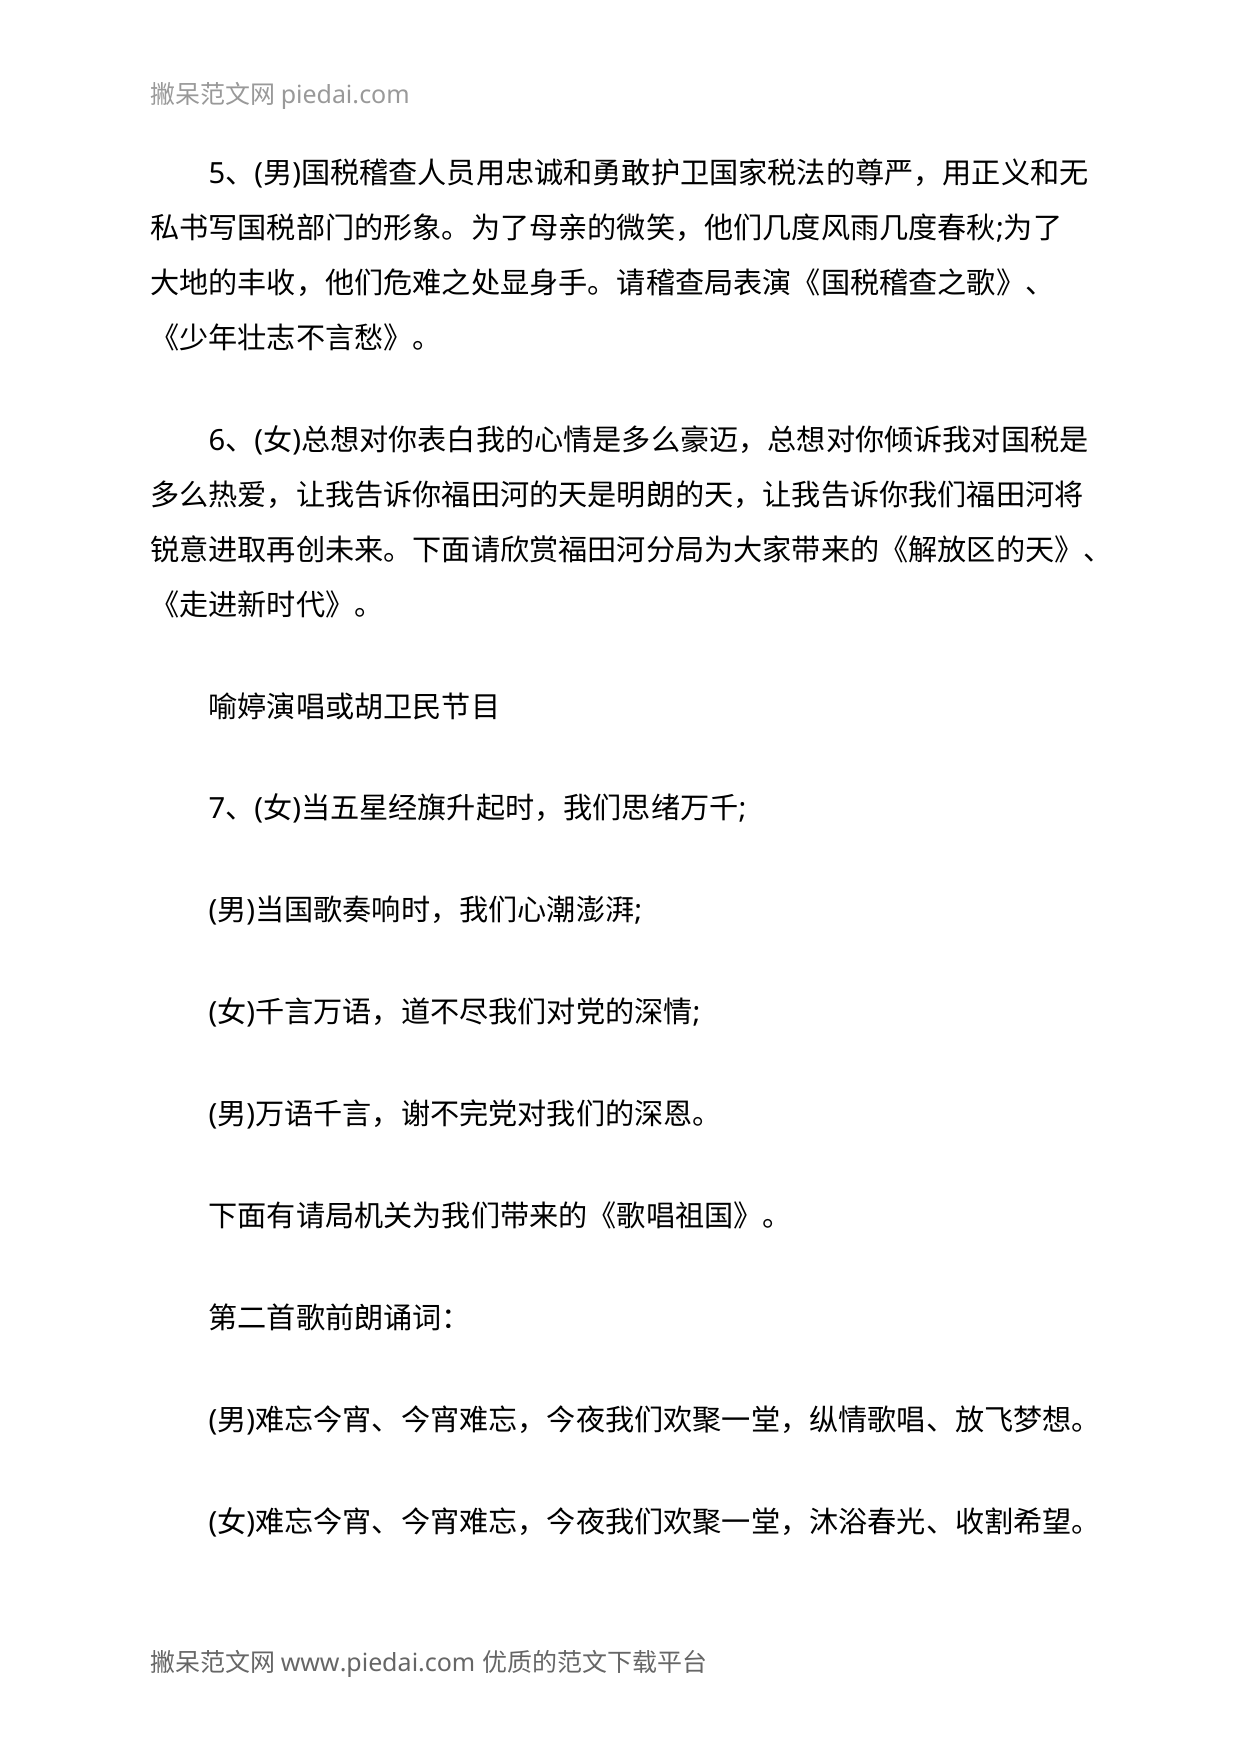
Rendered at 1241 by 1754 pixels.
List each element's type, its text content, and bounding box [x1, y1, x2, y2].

text (男)当国歌奏响时，我们心潮澎湃; [150, 887, 1090, 929]
text 喻婷演唱或胡卫民节目 [150, 683, 1090, 726]
text (女)千言万语，道不尽我们对党的深情; [150, 989, 1090, 1031]
text 5、(男)国税稽查人员用忠诚和勇敢护卫国家税法的尊严，用正义和无私书写国税部门的形象。为了母亲的微笑，他们几度风雨几度春秋;为了大地的丰收，他们危难之处显身手。请稽查局表演《国税稽查之歌》、《少年壮志不言愁》。 [150, 150, 1090, 357]
text (男)难忘今宵、今宵难忘，今夜我们欢聚一堂，纵情歌唱、放飞梦想。 [150, 1396, 1090, 1439]
text 第二首歌前朗诵词： [150, 1295, 1090, 1337]
text 7、(女)当五星经旗升起时，我们思绪万千; [150, 785, 1090, 827]
text (女)难忘今宵、今宵难忘，今夜我们欢聚一堂，沐浴春光、收割希望。 [150, 1498, 1090, 1541]
text 6、(女)总想对你表白我的心情是多么豪迈，总想对你倾诉我对国税是多么热爱，让我告诉你福田河的天是明朗的天，让我告诉你我们福田河将锐意进取再创未来。下面请欣赏福田河分局为大家带来的《解放区的天》、《走进新时代》。 [150, 417, 1090, 624]
text (男)万语千言，谢不完党对我们的深恩。 [150, 1091, 1090, 1133]
text 下面有请局机关为我们带来的《歌唱祖国》。 [150, 1193, 1090, 1235]
